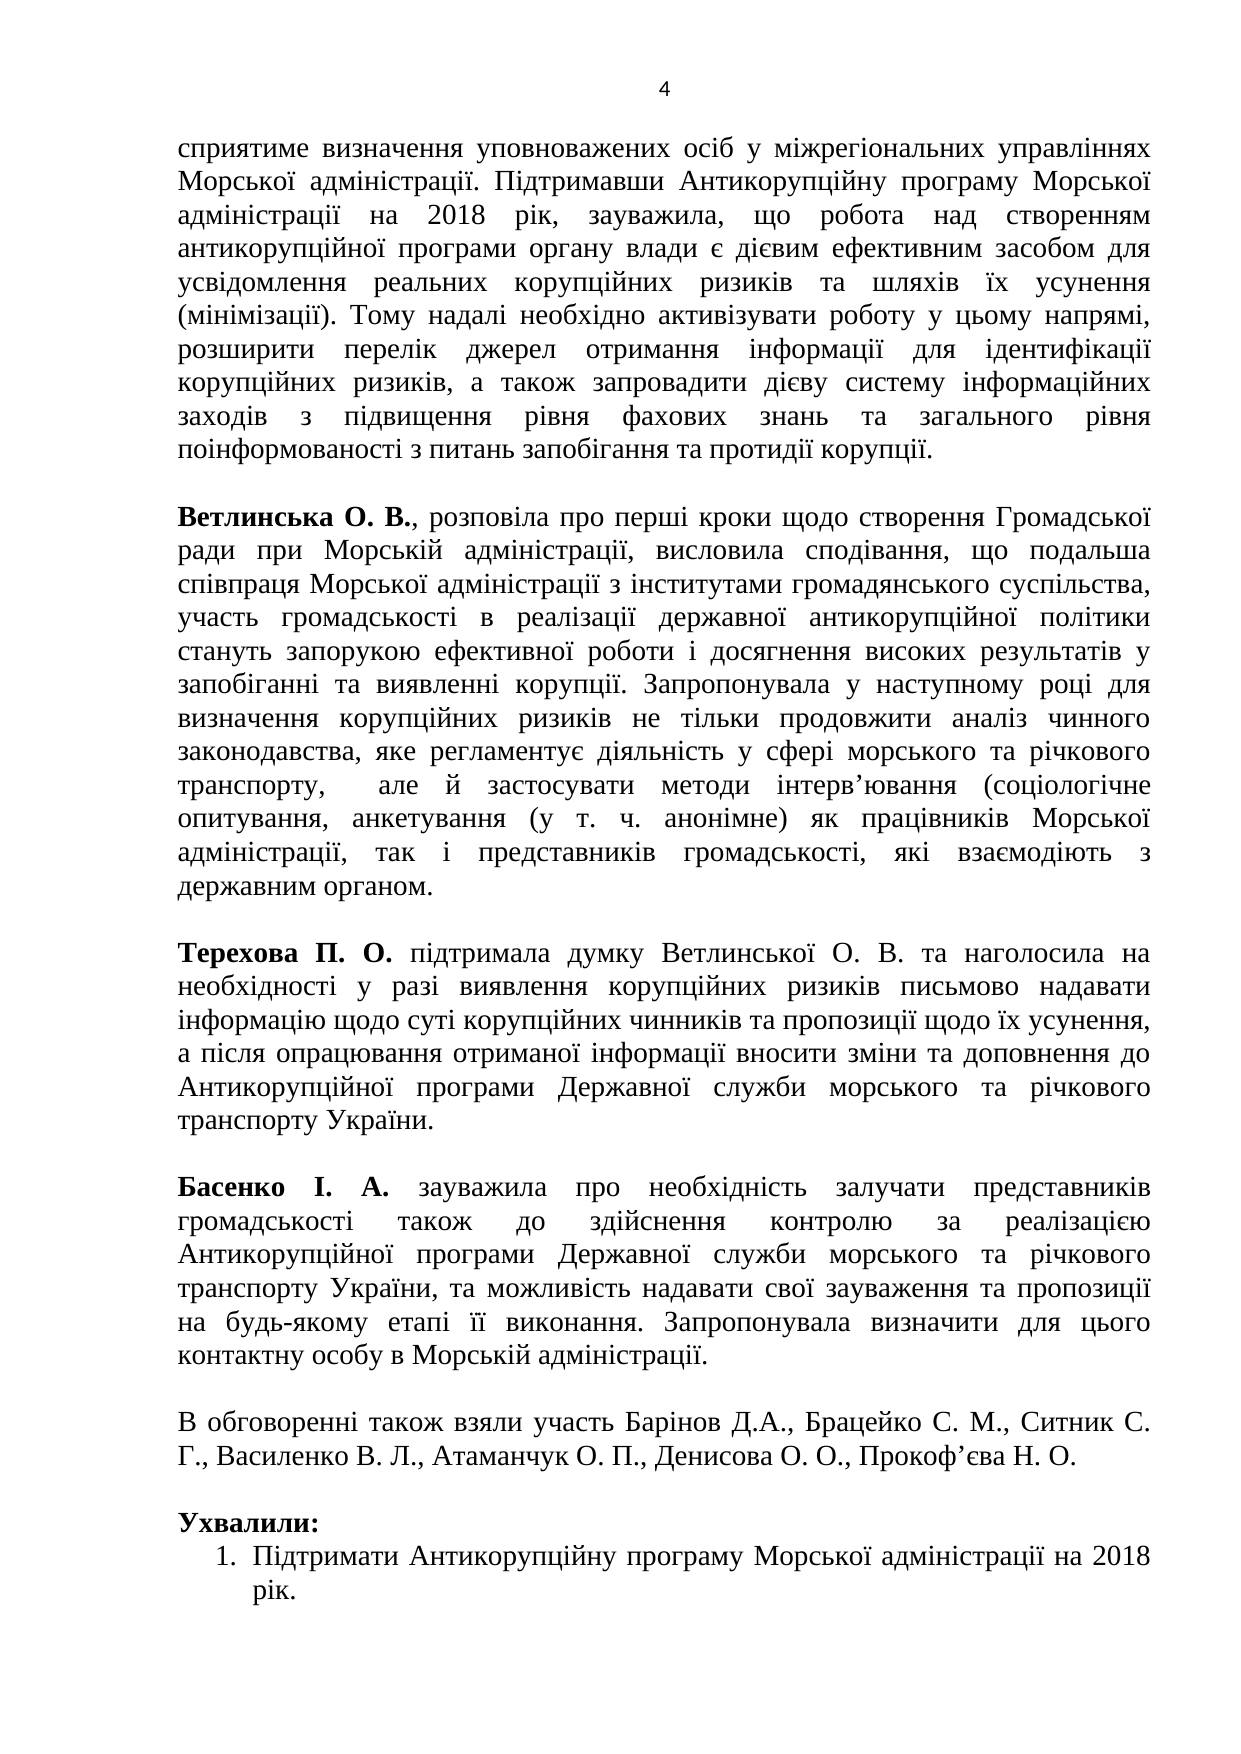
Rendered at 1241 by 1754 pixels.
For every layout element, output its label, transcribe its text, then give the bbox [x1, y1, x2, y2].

text Ухвалили: [177, 1505, 1152, 1538]
text В обговоренні також взяли участь Барінов Д.А., Брацейко С. М., Ситник С. Г., Василенко В. Л., Атаманчук О. П., Денисова О. О., Прокофʼєва Н. О. [177, 1404, 1152, 1471]
list Підтримати Антикорупційну програму Морської адміністрації на 2018 рік. [215, 1538, 1152, 1606]
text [177, 130, 1152, 465]
text Ветлинська О. В., розповіла про перші кроки щодо створення Громадської ради при Морській адміністрації, висловила сподівання, що подальша співпраця Морської адміністрації з інститутами громадянського суспільства, участь громадськості в реалізації державної антикорупційної політики стануть запорукою ефективної роботи і досягнення високих результатів у запобіганні та виявленні корупції. Запропонувала у наступному році для визначення корупційних ризиків не тільки продовжити аналіз чинного законодавства, яке регламентує діяльність у сфері морського та річкового транспорту, але й застосувати методи інтервʼювання (соціологічне опитування, анкетування (у т. ч. анонімне) як працівників Морської адміністрації, так і представників громадськості, які взаємодіють з державним органом. [177, 499, 1152, 901]
text Терехова П. О. підтримала думку Ветлинської О. В. та наголосила на необхідності у разі виявлення корупційних ризиків письмово надавати інформацію щодо суті корупційних чинників та пропозиції щодо їх усунення, а після опрацювання отриманої інформації вносити зміни та доповнення до Антикорупційної програми Державної служби морського та річкового транспорту України. [177, 935, 1152, 1136]
text Басенко І. А. зауважила про необхідність залучати представників громадськості також до здійснення контролю за реалізацією Антикорупційної програми Державної служби морського та річкового транспорту України, та можливість надавати свої зауваження та пропозиції на будь-якому етапі її виконання. Запропонувала визначити для цього контактну особу в Морській адміністрації. [177, 1169, 1152, 1371]
